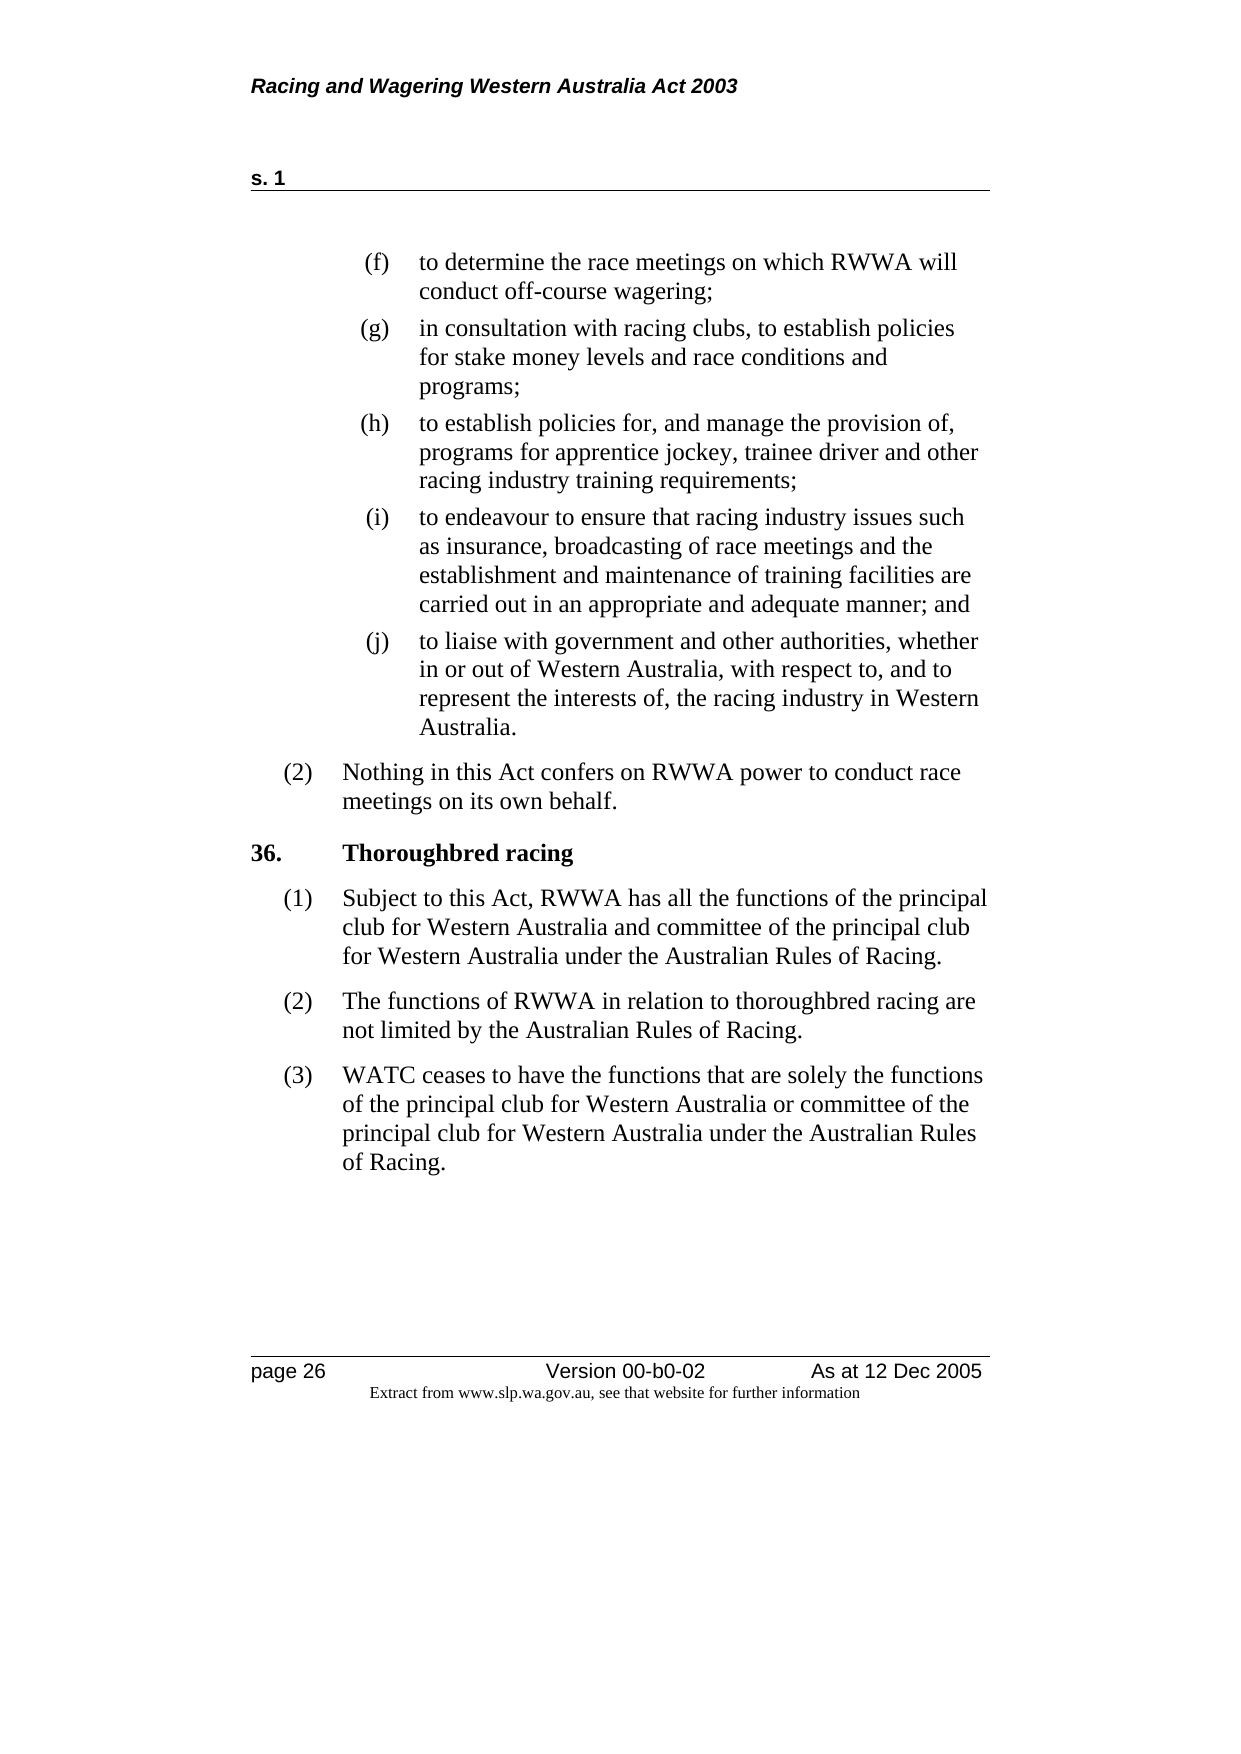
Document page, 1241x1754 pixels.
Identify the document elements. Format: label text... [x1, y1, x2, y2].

text (h) to establish policies for, and manage the provision of, programs for apprentice jockey, trainee driver and other racing industry training requirements; [251, 408, 990, 494]
text (i) to endeavour to ensure that racing industry issues such as insurance, broadcasting of race meetings and the establishment and maintenance of training facilities are carried out in an appropriate and adequate manner; and [251, 502, 990, 617]
subtitle 36. Thoroughbred racing [251, 838, 990, 867]
text (g) in consultation with racing clubs, to establish policies for stake money levels and race conditions and programs; [251, 313, 990, 399]
text (1) Subject to this Act, RWWA has all the functions of the principal club for Western Australia and committee of the principal club for Western Australia under the Australian Rules of Racing. [251, 883, 990, 969]
text (2) Nothing in this Act confers on RWWA power to conduct race meetings on its own behalf. [251, 757, 990, 815]
text (3) WATC ceases to have the functions that are solely the functions of the principal club for Western Australia or committee of the principal club for Western Australia under the Australian Rules of Racing. [251, 1060, 990, 1175]
text (f) to determine the race meetings on which RWWA will conduct off-course wagering; [251, 247, 990, 305]
text (2) The functions of RWWA in relation to thoroughbred racing are not limited by the Australian Rules of Racing. [251, 986, 990, 1044]
text (j) to liaise with government and other authorities, whether in or out of Western Australia, with respect to, and to represent the interests of, the racing industry in Western Australia. [251, 626, 990, 741]
